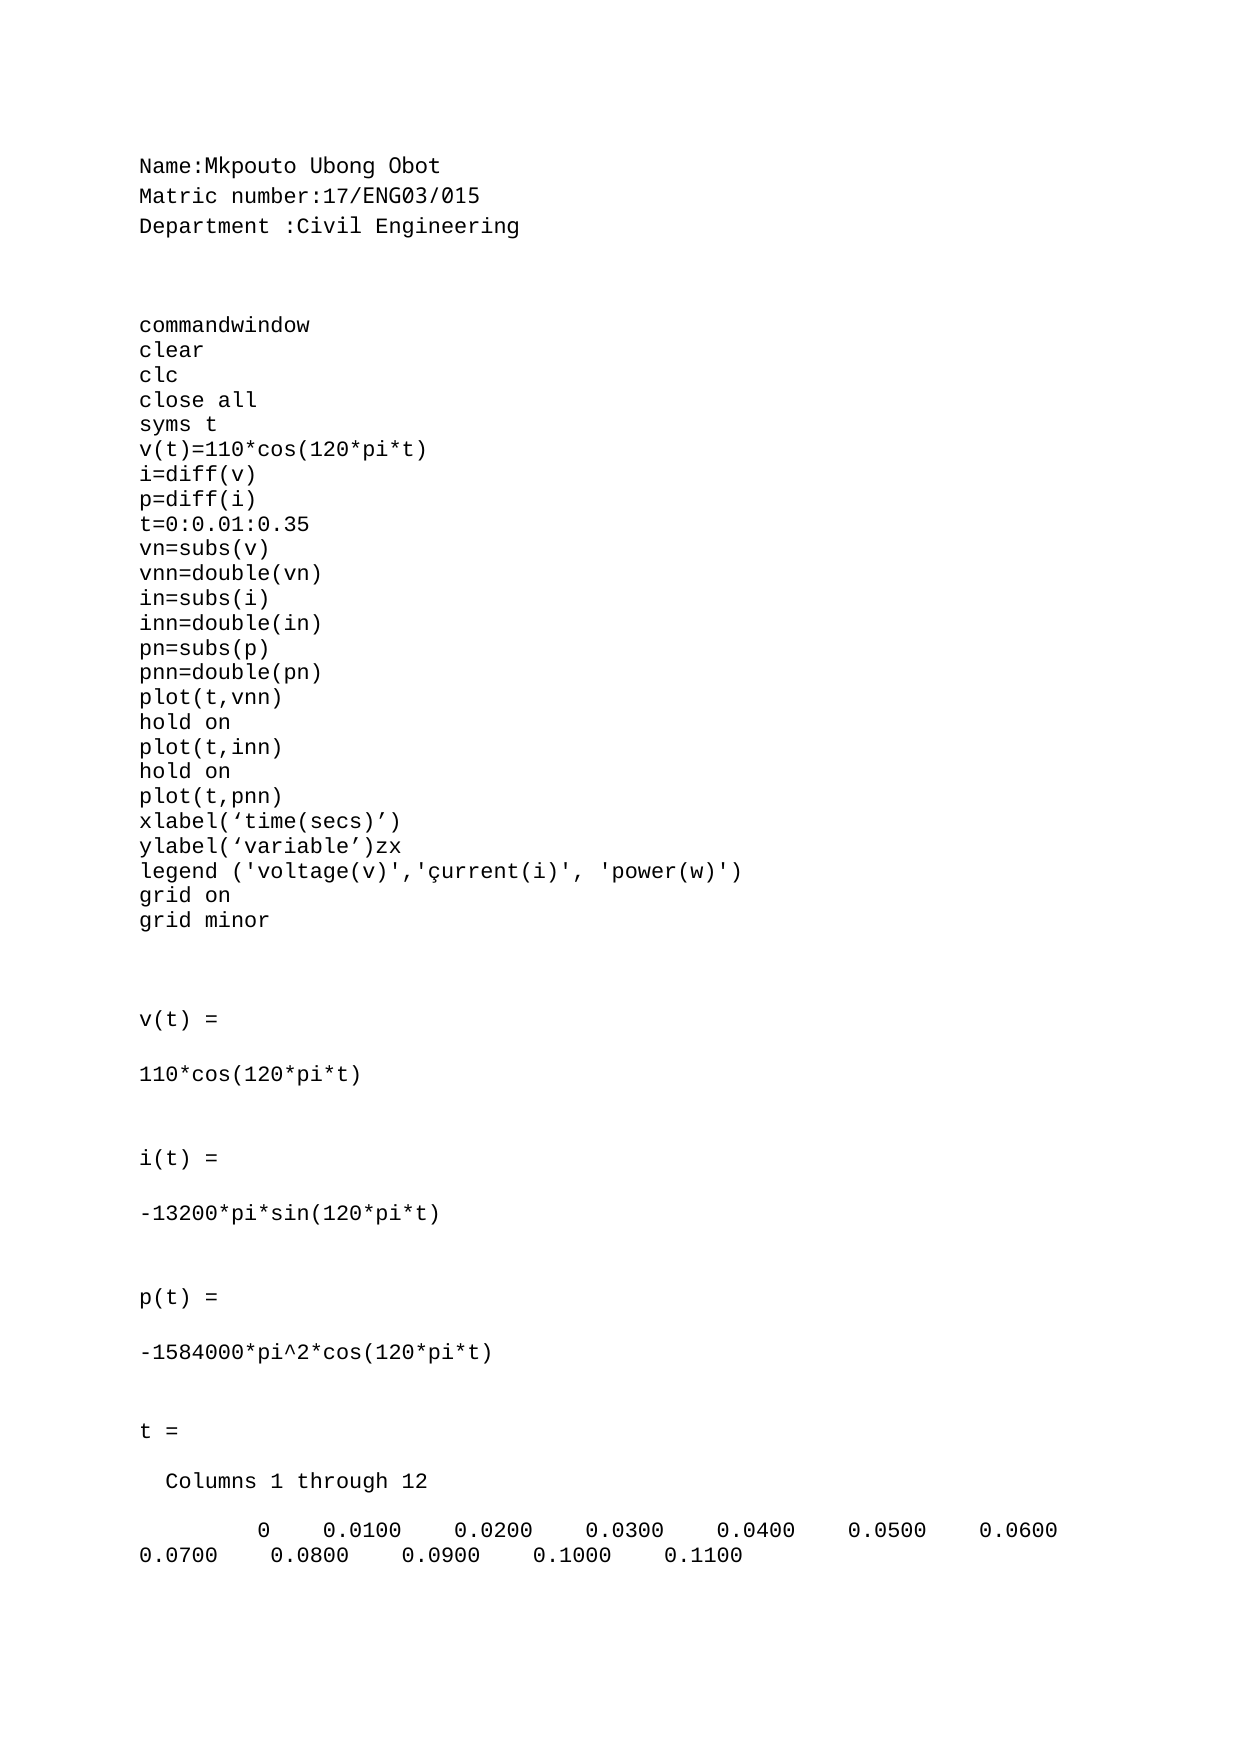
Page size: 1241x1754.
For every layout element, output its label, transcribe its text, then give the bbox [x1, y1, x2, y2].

text t = [139, 1420, 1101, 1445]
text inn=double(in) [139, 612, 1101, 637]
text clc [139, 364, 1101, 389]
text clear [139, 339, 1101, 364]
text in=subs(i) [139, 587, 1101, 612]
text p=diff(i) [139, 488, 1101, 513]
text pn=subs(p) [139, 637, 1101, 661]
text vnn=double(vn) [139, 562, 1101, 587]
text syms t [139, 413, 1101, 438]
text Matric number:17/ENG03/015 [139, 180, 1101, 210]
text grid minor [139, 909, 1101, 934]
text grid on [139, 884, 1101, 909]
text hold on [139, 761, 1101, 785]
text xlabel(‘time(secs)’) [139, 810, 1101, 835]
text ylabel(‘variable’)zx [139, 835, 1101, 860]
text -1584000*pi^2*cos(120*pi*t) [139, 1341, 1101, 1366]
text i=diff(v) [139, 463, 1101, 488]
text plot(t,inn) [139, 736, 1101, 761]
text Columns 1 through 12 [139, 1470, 1101, 1495]
text 110*cos(120*pi*t) [139, 1063, 1101, 1088]
text i(t) = [139, 1147, 1101, 1172]
text v(t)=110*cos(120*pi*t) [139, 438, 1101, 463]
text legend ('voltage(v)','çurrent(i)', 'power(w)') [139, 860, 1101, 884]
text p(t) = [139, 1286, 1101, 1311]
text -13200*pi*sin(120*pi*t) [139, 1202, 1101, 1227]
text Department :Civil Engineering [139, 210, 1101, 240]
text vn=subs(v) [139, 537, 1101, 562]
text Name:Mkpouto Ubong Obot [139, 150, 1101, 180]
text commandwindow [139, 314, 1101, 339]
text pnn=double(pn) [139, 661, 1101, 686]
text close all [139, 389, 1101, 413]
text t=0:0.01:0.35 [139, 513, 1101, 537]
text plot(t,pnn) [139, 785, 1101, 810]
text hold on [139, 711, 1101, 736]
text plot(t,vnn) [139, 686, 1101, 711]
text 0 0.0100 0.0200 0.0300 0.0400 0.0500 0.0600 0.0700 0.0800 0.0900 0.1000 0.1100 [139, 1519, 1101, 1569]
text v(t) = [139, 1008, 1101, 1033]
